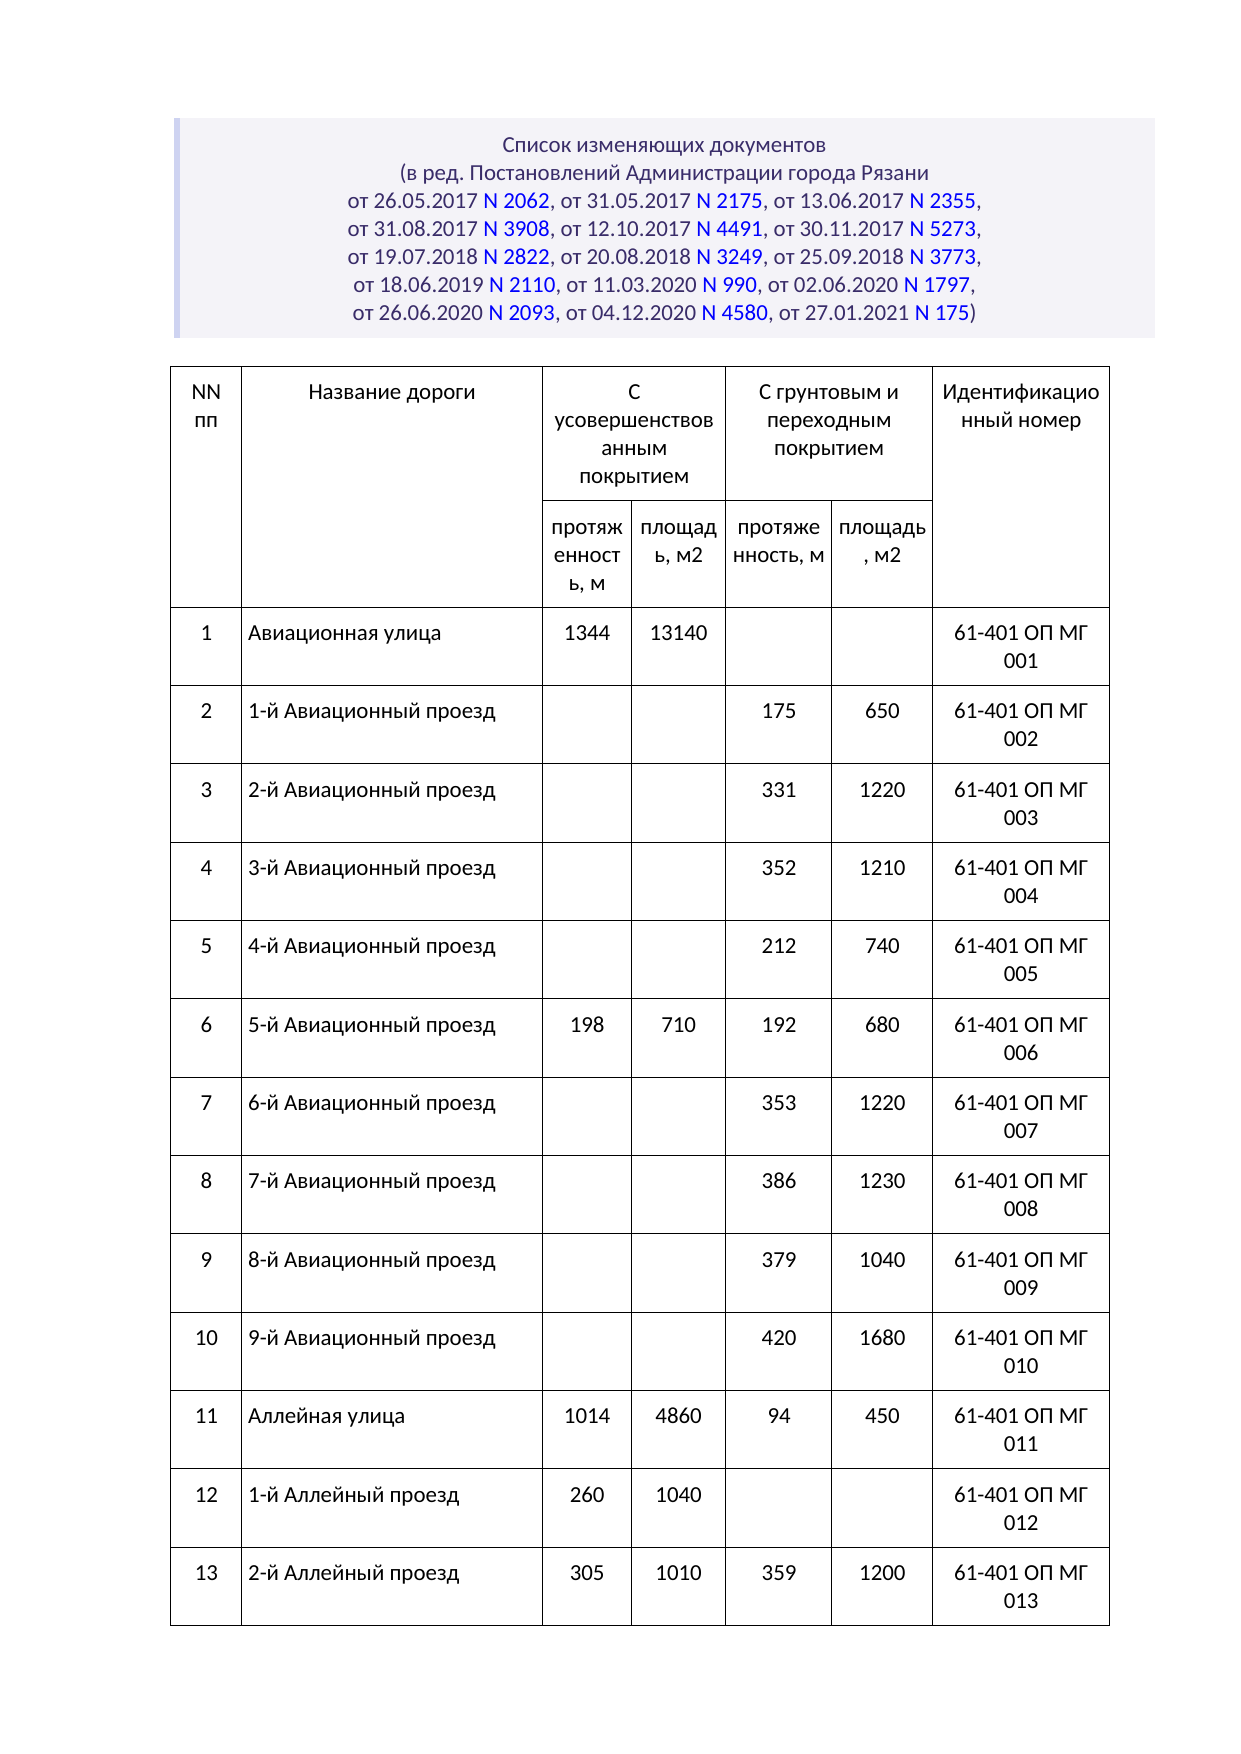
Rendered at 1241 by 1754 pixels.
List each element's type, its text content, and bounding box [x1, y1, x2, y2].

table_cell 260 [543, 1469, 631, 1547]
table_cell 1210 [832, 843, 932, 920]
table_cell 1 [171, 608, 241, 685]
table_cell 8 [171, 1156, 241, 1233]
table_cell 212 [726, 921, 831, 998]
table_cell 1220 [832, 764, 932, 842]
table_cell [632, 921, 725, 998]
table_cell 379 [726, 1234, 831, 1312]
table_cell 198 [543, 999, 631, 1077]
table_cell 5-й Авиационный проезд [242, 999, 542, 1077]
table_cell 450 [832, 1391, 932, 1468]
table_cell 4-й Авиационный проезд [242, 921, 542, 998]
table_cell протяженность, м [726, 501, 831, 607]
table_cell 61-401 ОП МГ 007 [933, 1078, 1109, 1155]
table_cell 353 [726, 1078, 831, 1155]
table_cell 5 [171, 921, 241, 998]
table_cell 61-401 ОП МГ 005 [933, 921, 1109, 998]
table_cell 331 [726, 764, 831, 842]
table_cell [632, 1156, 725, 1233]
table_cell [832, 608, 932, 685]
table_cell [632, 764, 725, 842]
table_cell 2-й Аллейный проезд [242, 1548, 542, 1625]
table_cell 7 [171, 1078, 241, 1155]
table_cell 61-401 ОП МГ 006 [933, 999, 1109, 1077]
table_cell 61-401 ОП МГ 012 [933, 1469, 1109, 1547]
table_cell 1230 [832, 1156, 932, 1233]
table_cell 3-й Авиационный проезд [242, 843, 542, 920]
table_cell 61-401 ОП МГ 003 [933, 764, 1109, 842]
table_cell 61-401 ОП МГ 010 [933, 1313, 1109, 1390]
table_cell 1680 [832, 1313, 932, 1390]
table_cell 9 [171, 1234, 241, 1312]
table_cell 420 [726, 1313, 831, 1390]
table_cell [726, 1469, 831, 1547]
table_cell [543, 764, 631, 842]
table_cell [543, 921, 631, 998]
table_cell 61-401 ОП МГ 011 [933, 1391, 1109, 1468]
table_cell 2 [171, 686, 241, 763]
table_cell 13 [171, 1548, 241, 1625]
table_cell [543, 1156, 631, 1233]
table_cell 352 [726, 843, 831, 920]
table_cell 1010 [632, 1548, 725, 1625]
table_cell 4 [171, 843, 241, 920]
table_cell 61-401 ОП МГ 009 [933, 1234, 1109, 1312]
table_cell Авиационная улица [242, 608, 542, 685]
table_cell [726, 608, 831, 685]
table_cell 61-401 ОП МГ 001 [933, 608, 1109, 685]
table_cell 3 [171, 764, 241, 842]
table_cell 740 [832, 921, 932, 998]
table_cell 710 [632, 999, 725, 1077]
table_cell 61-401 ОП МГ 013 [933, 1548, 1109, 1625]
table_cell [632, 1313, 725, 1390]
table_cell 1-й Аллейный проезд [242, 1469, 542, 1547]
table_cell 192 [726, 999, 831, 1077]
table_cell 650 [832, 686, 932, 763]
table_cell 94 [726, 1391, 831, 1468]
table_cell 305 [543, 1548, 631, 1625]
table_cell [543, 1313, 631, 1390]
table_cell 11 [171, 1391, 241, 1468]
table_cell [543, 843, 631, 920]
table_cell 175 [726, 686, 831, 763]
table_cell [632, 843, 725, 920]
table_cell 12 [171, 1469, 241, 1547]
table_cell 6-й Авиационный проезд [242, 1078, 542, 1155]
table_cell 1220 [832, 1078, 932, 1155]
table_cell площадь, м2 [832, 501, 932, 607]
table_header NN пп [171, 367, 241, 607]
table_cell 1-й Авиационный проезд [242, 686, 542, 763]
table_cell 10 [171, 1313, 241, 1390]
table_cell 1200 [832, 1548, 932, 1625]
table_cell 386 [726, 1156, 831, 1233]
table_header Название дороги [242, 367, 542, 607]
table_cell 9-й Авиационный проезд [242, 1313, 542, 1390]
table_cell [543, 686, 631, 763]
table_cell [632, 1078, 725, 1155]
table_header Список изменяющих документов (в ред. Постановлений Администрации города Рязани от 26.05.2017 N 2062, от 31.05.2017 N 2175, от 13.06.2017 N 2355, от 31.08.2017 N 3908, от 12.10.2017 N 4491, от 30.11.2017 N 5273, от 19.07.2018 N 2822, от 20.08.2018 N 3249, от 25.09.2018 N 3773, от 18.06.2019 N 2110, от 11.03.2020 N 990, от 02.06.2020 N 1797, от 26.06.2020 N 2093, от 04.12.2020 N 4580, от 27.01.2021 N 175) [180, 118, 1149, 338]
table_header Идентификационный номер [933, 367, 1109, 607]
table_header С грунтовым и переходным покрытием [726, 367, 932, 500]
table_cell [543, 1234, 631, 1312]
table_cell 359 [726, 1548, 831, 1625]
table_header С усовершенствованным покрытием [543, 367, 725, 500]
table_cell 680 [832, 999, 932, 1077]
table_cell Аллейная улица [242, 1391, 542, 1468]
table_cell 13140 [632, 608, 725, 685]
table_cell [543, 1078, 631, 1155]
table_cell 8-й Авиационный проезд [242, 1234, 542, 1312]
table_cell 7-й Авиационный проезд [242, 1156, 542, 1233]
table_cell 61-401 ОП МГ 008 [933, 1156, 1109, 1233]
table_cell 1344 [543, 608, 631, 685]
table_cell 61-401 ОП МГ 004 [933, 843, 1109, 920]
table_cell [632, 686, 725, 763]
table_cell 1040 [632, 1469, 725, 1547]
table_cell 1014 [543, 1391, 631, 1468]
table_cell [632, 1234, 725, 1312]
table_cell 6 [171, 999, 241, 1077]
table_cell 2-й Авиационный проезд [242, 764, 542, 842]
table_cell 1040 [832, 1234, 932, 1312]
table_cell 61-401 ОП МГ 002 [933, 686, 1109, 763]
table_cell [832, 1469, 932, 1547]
table_cell 4860 [632, 1391, 725, 1468]
table_cell площадь, м2 [632, 501, 725, 607]
table_cell протяженность, м [543, 501, 631, 607]
